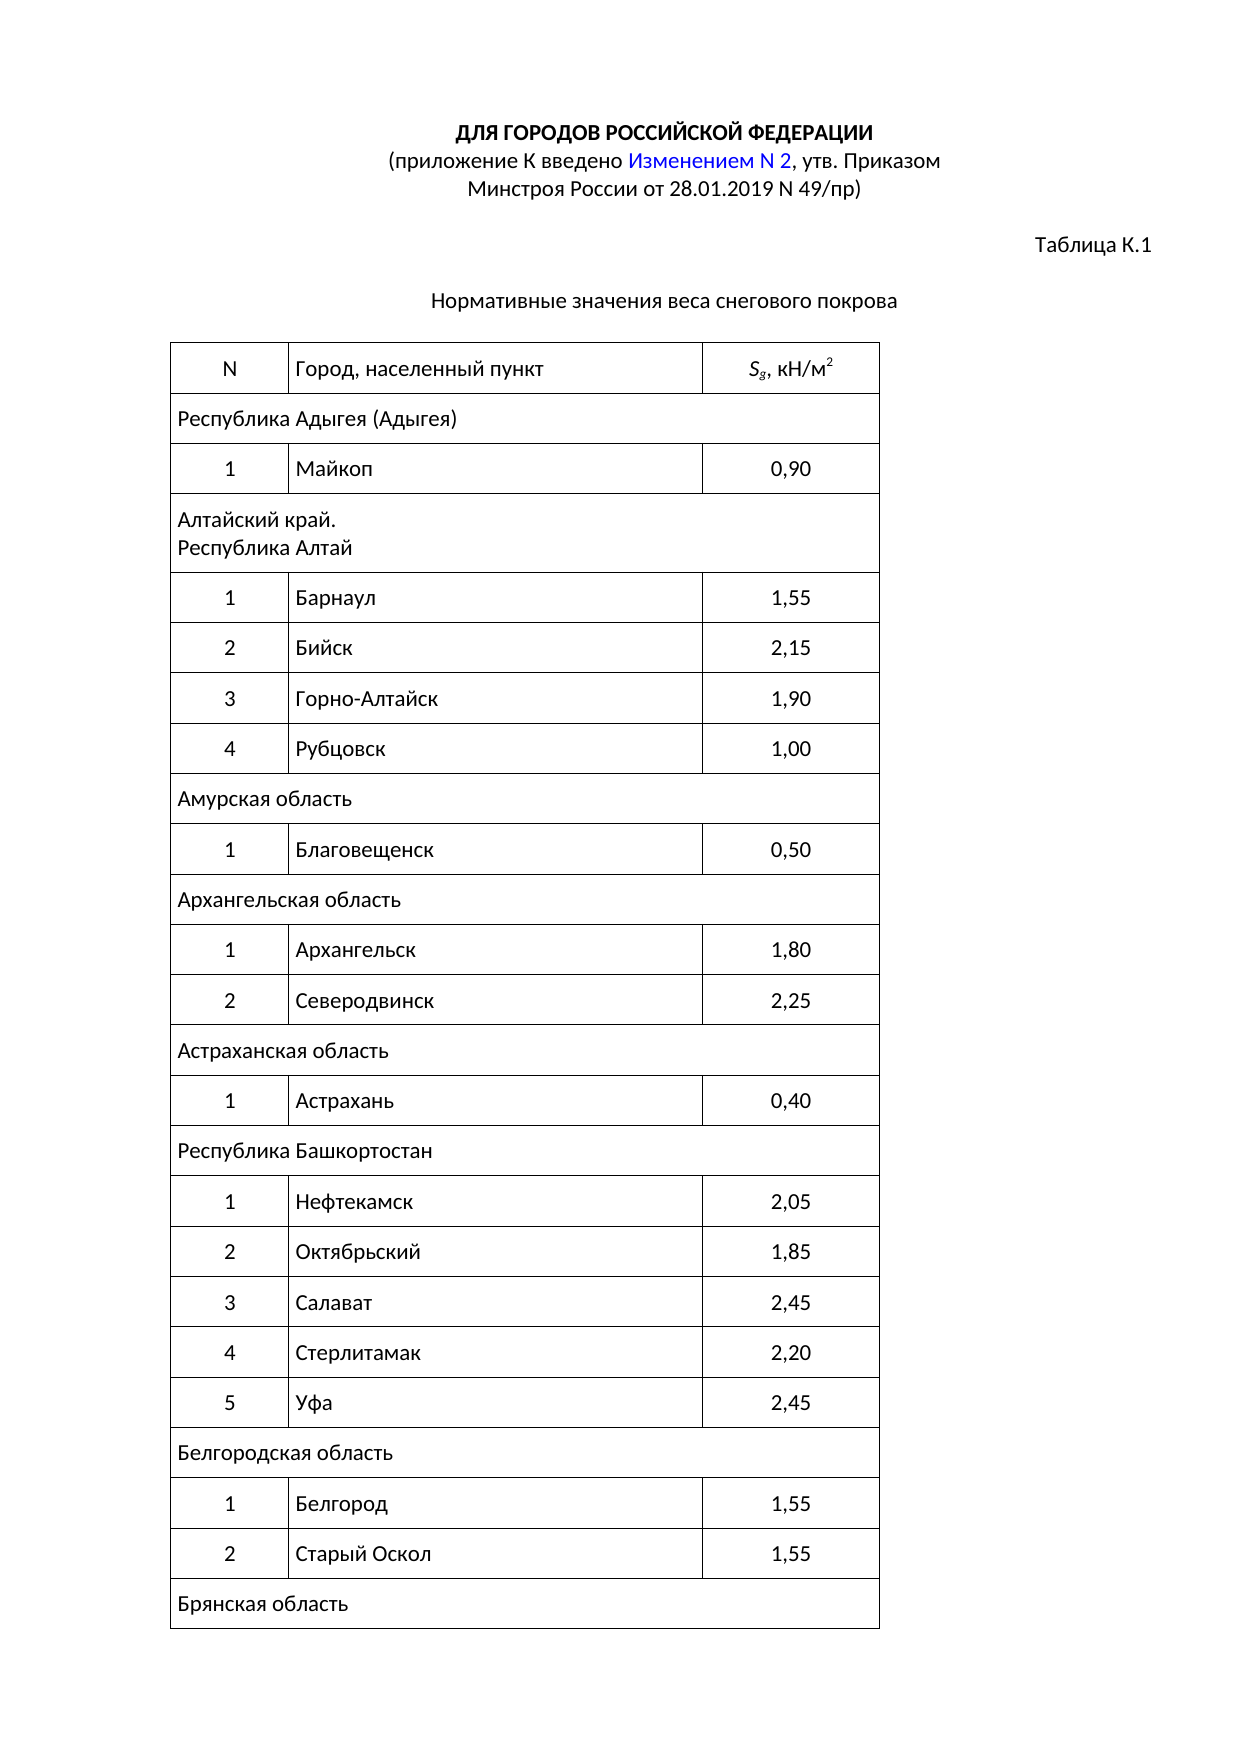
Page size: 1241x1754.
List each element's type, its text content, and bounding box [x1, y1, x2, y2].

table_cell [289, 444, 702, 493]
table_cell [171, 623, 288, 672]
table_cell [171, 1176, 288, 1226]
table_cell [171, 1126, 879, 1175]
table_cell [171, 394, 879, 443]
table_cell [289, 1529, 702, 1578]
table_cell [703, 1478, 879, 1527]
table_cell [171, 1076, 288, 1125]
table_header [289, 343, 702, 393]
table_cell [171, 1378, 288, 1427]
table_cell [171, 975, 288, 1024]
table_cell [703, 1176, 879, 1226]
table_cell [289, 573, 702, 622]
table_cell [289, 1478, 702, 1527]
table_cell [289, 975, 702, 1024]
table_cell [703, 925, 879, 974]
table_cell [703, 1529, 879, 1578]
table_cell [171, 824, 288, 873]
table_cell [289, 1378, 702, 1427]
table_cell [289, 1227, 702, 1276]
text Таблица К.1 [177, 230, 1152, 258]
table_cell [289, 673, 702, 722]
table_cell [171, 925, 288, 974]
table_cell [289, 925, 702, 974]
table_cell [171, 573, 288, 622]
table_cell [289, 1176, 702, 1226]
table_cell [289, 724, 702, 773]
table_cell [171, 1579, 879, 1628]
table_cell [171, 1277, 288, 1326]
text Минстроя России от 28.01.2019 N 49/пр) [177, 174, 1152, 202]
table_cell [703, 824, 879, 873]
title ДЛЯ ГОРОДОВ РОССИЙСКОЙ ФЕДЕРАЦИИ [177, 118, 1152, 146]
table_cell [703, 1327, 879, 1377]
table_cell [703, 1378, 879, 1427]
text Нормативные значения веса снегового покрова [177, 286, 1152, 314]
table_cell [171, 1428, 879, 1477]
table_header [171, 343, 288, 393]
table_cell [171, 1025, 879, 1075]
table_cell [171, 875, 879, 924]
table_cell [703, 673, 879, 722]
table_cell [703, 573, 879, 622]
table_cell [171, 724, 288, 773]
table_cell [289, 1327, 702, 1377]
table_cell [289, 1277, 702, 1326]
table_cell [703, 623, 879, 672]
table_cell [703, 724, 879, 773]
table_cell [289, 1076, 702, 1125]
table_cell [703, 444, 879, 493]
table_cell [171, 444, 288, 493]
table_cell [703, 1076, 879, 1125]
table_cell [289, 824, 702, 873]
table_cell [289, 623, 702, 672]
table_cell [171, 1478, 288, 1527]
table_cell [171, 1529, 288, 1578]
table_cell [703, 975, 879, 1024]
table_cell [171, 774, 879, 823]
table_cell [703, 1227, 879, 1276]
text (приложение К введено Изменением N 2, утв. Приказом [177, 146, 1152, 174]
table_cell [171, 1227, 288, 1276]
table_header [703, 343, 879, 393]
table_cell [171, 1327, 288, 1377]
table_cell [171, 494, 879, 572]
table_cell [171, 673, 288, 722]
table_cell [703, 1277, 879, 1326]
